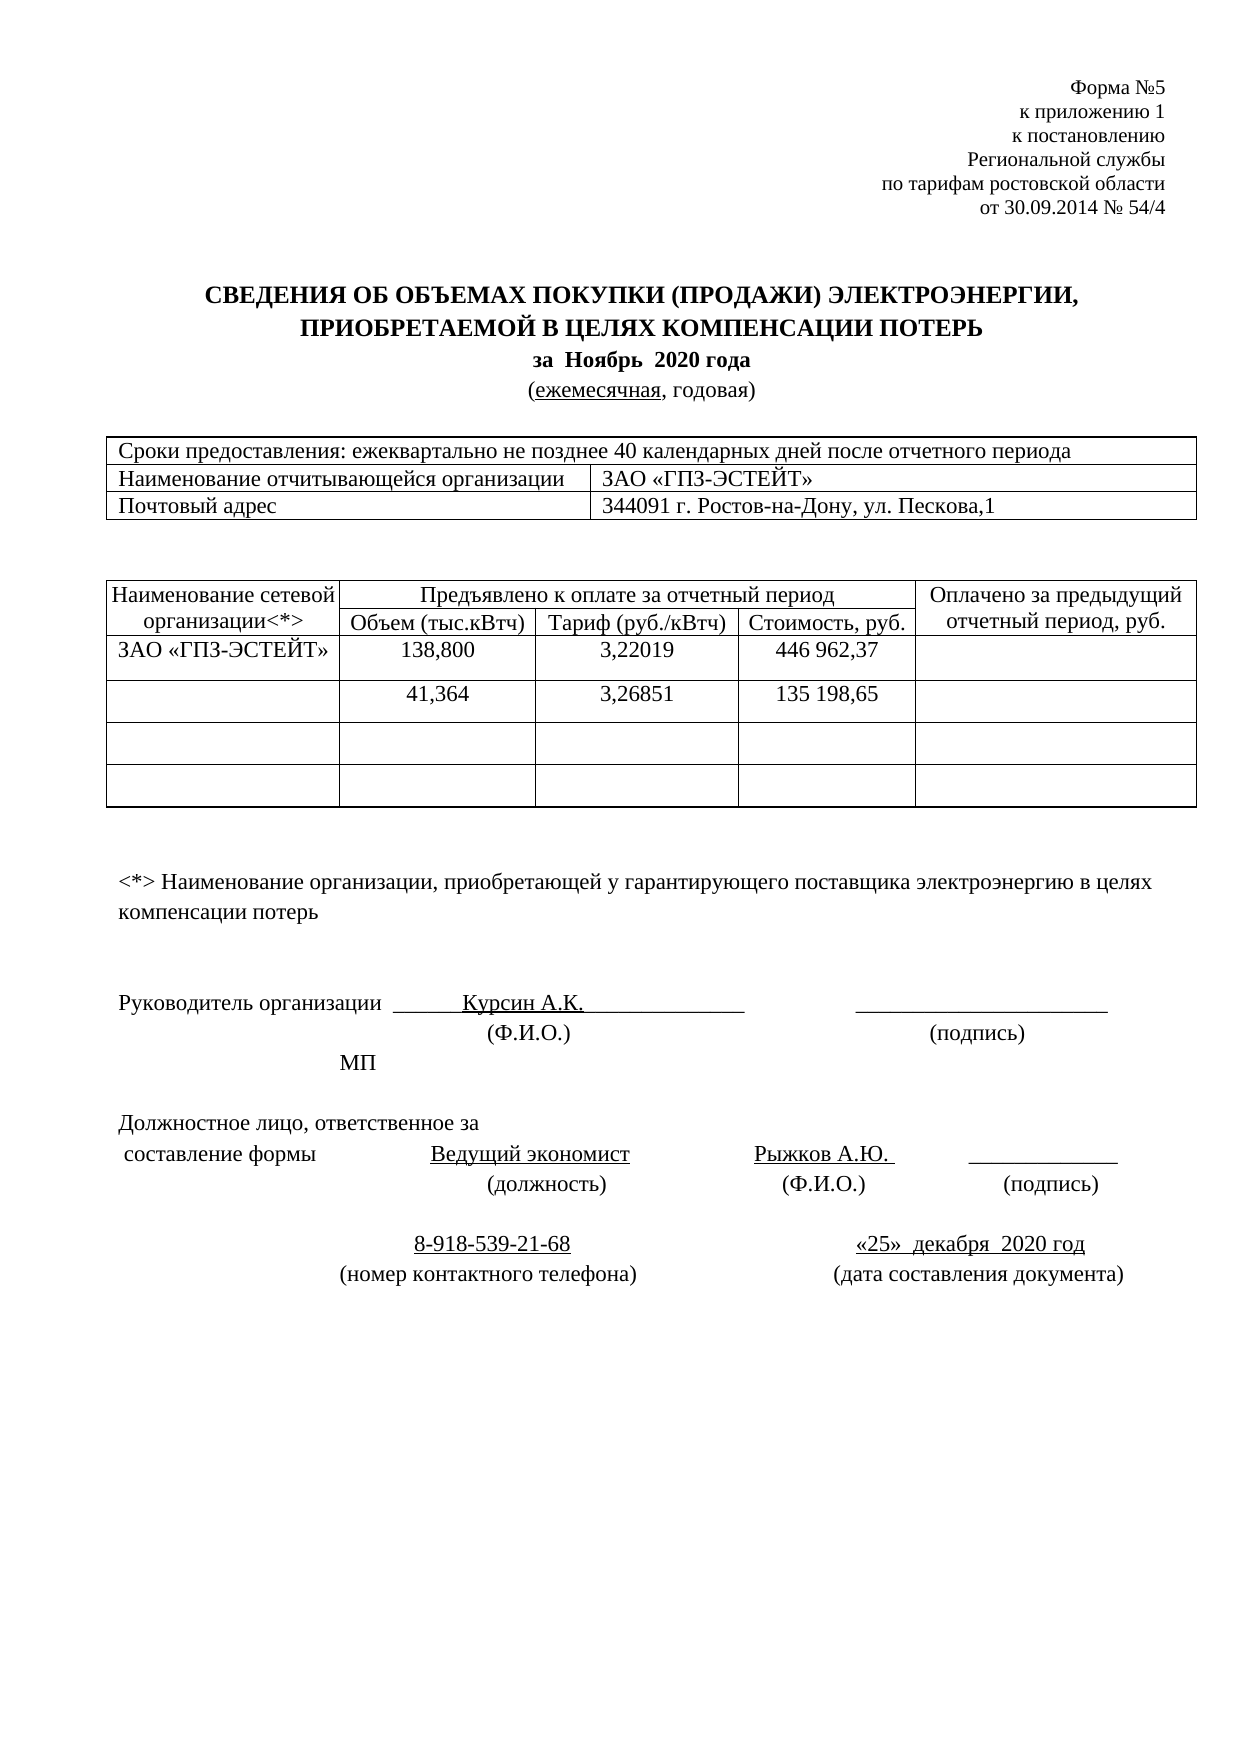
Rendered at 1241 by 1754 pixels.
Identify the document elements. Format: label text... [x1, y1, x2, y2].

table_cell Стоимость, руб. [739, 609, 915, 635]
text (должность) (Ф.И.О.) (подпись) [118, 1170, 1165, 1196]
table_cell [916, 765, 1196, 806]
table_cell [340, 765, 535, 806]
table_cell ЗАО «ГПЗ-ЭСТЕЙТ» [107, 636, 339, 679]
table_cell [536, 765, 738, 806]
text (Ф.И.О.) (подпись) [118, 1019, 1165, 1045]
table_cell Почтовый адрес [107, 492, 590, 519]
text составление формы Ведущий экономист Рыжков А.Ю. _____________ [118, 1140, 1165, 1166]
table_cell [107, 723, 339, 764]
table_cell [340, 723, 535, 764]
table_cell [536, 723, 738, 764]
text Региональной службы [118, 147, 1165, 171]
table_header Предъявлено к оплате за отчетный период [340, 581, 915, 607]
text от 30.09.2014 № 54/4 [118, 195, 1165, 219]
text за Ноябрь 2020 года [118, 346, 1165, 372]
text к приложению 1 [118, 99, 1165, 123]
table_cell 138,800 [340, 636, 535, 679]
text СВЕДЕНИЯ ОБ ОБЪЕМАХ ПОКУПКИ (ПРОДАЖИ) ЭЛЕКТРОЭНЕРГИИ, [118, 280, 1165, 308]
text к постановлению [118, 123, 1165, 147]
table_cell 135 198,65 [739, 681, 915, 722]
table_cell 3,22019 [536, 636, 738, 679]
table_cell [916, 723, 1196, 764]
table_header Сроки предоставления: ежеквартально не позднее 40 календарных дней после отчетного периода [107, 438, 1196, 464]
table_cell 344091 г. Ростов-на-Дону, ул. Пескова,1 [591, 492, 1196, 519]
table_cell 446 962,37 [739, 636, 915, 679]
table_cell [107, 765, 339, 806]
text <*> Наименование организации, приобретающей у гарантирующего поставщика электроэнергию в целях компенсации потерь [118, 868, 1165, 924]
text по тарифам ростовской области [118, 171, 1165, 195]
table_header Наименование сетевой организации<*> [107, 581, 339, 635]
text Форма №5 [118, 75, 1165, 99]
text 8-918-539-21-68 «25» декабря 2020 год [118, 1230, 1165, 1257]
table_cell Наименование отчитывающейся организации [107, 465, 590, 491]
table_cell [916, 681, 1196, 722]
text (ежемесячная, годовая) [118, 376, 1165, 402]
table_cell [107, 681, 339, 722]
text МП [118, 1049, 1165, 1075]
table_cell Тариф (руб./кВтч) [536, 609, 738, 635]
table_cell Объем (тыс.кВтч) [340, 609, 535, 635]
text Должностное лицо, ответственное за [118, 1109, 1165, 1136]
table_cell [916, 636, 1196, 679]
text (номер контактного телефона) (дата составления документа) [118, 1261, 1165, 1287]
table_cell [739, 723, 915, 764]
text ПРИОБРЕТАЕМОЙ В ЦЕЛЯХ КОМПЕНСАЦИИ ПОТЕРЬ [118, 313, 1165, 342]
table_header Оплачено за предыдущий отчетный период, руб. [916, 581, 1196, 635]
table_cell ЗАО «ГПЗ-ЭСТЕЙТ» [591, 465, 1196, 491]
table_cell 3,26851 [536, 681, 738, 722]
table_cell 41,364 [340, 681, 535, 722]
table_cell [739, 765, 915, 806]
text Руководитель организации ______Курсин А.К.______________ ______________________ [118, 989, 1165, 1015]
